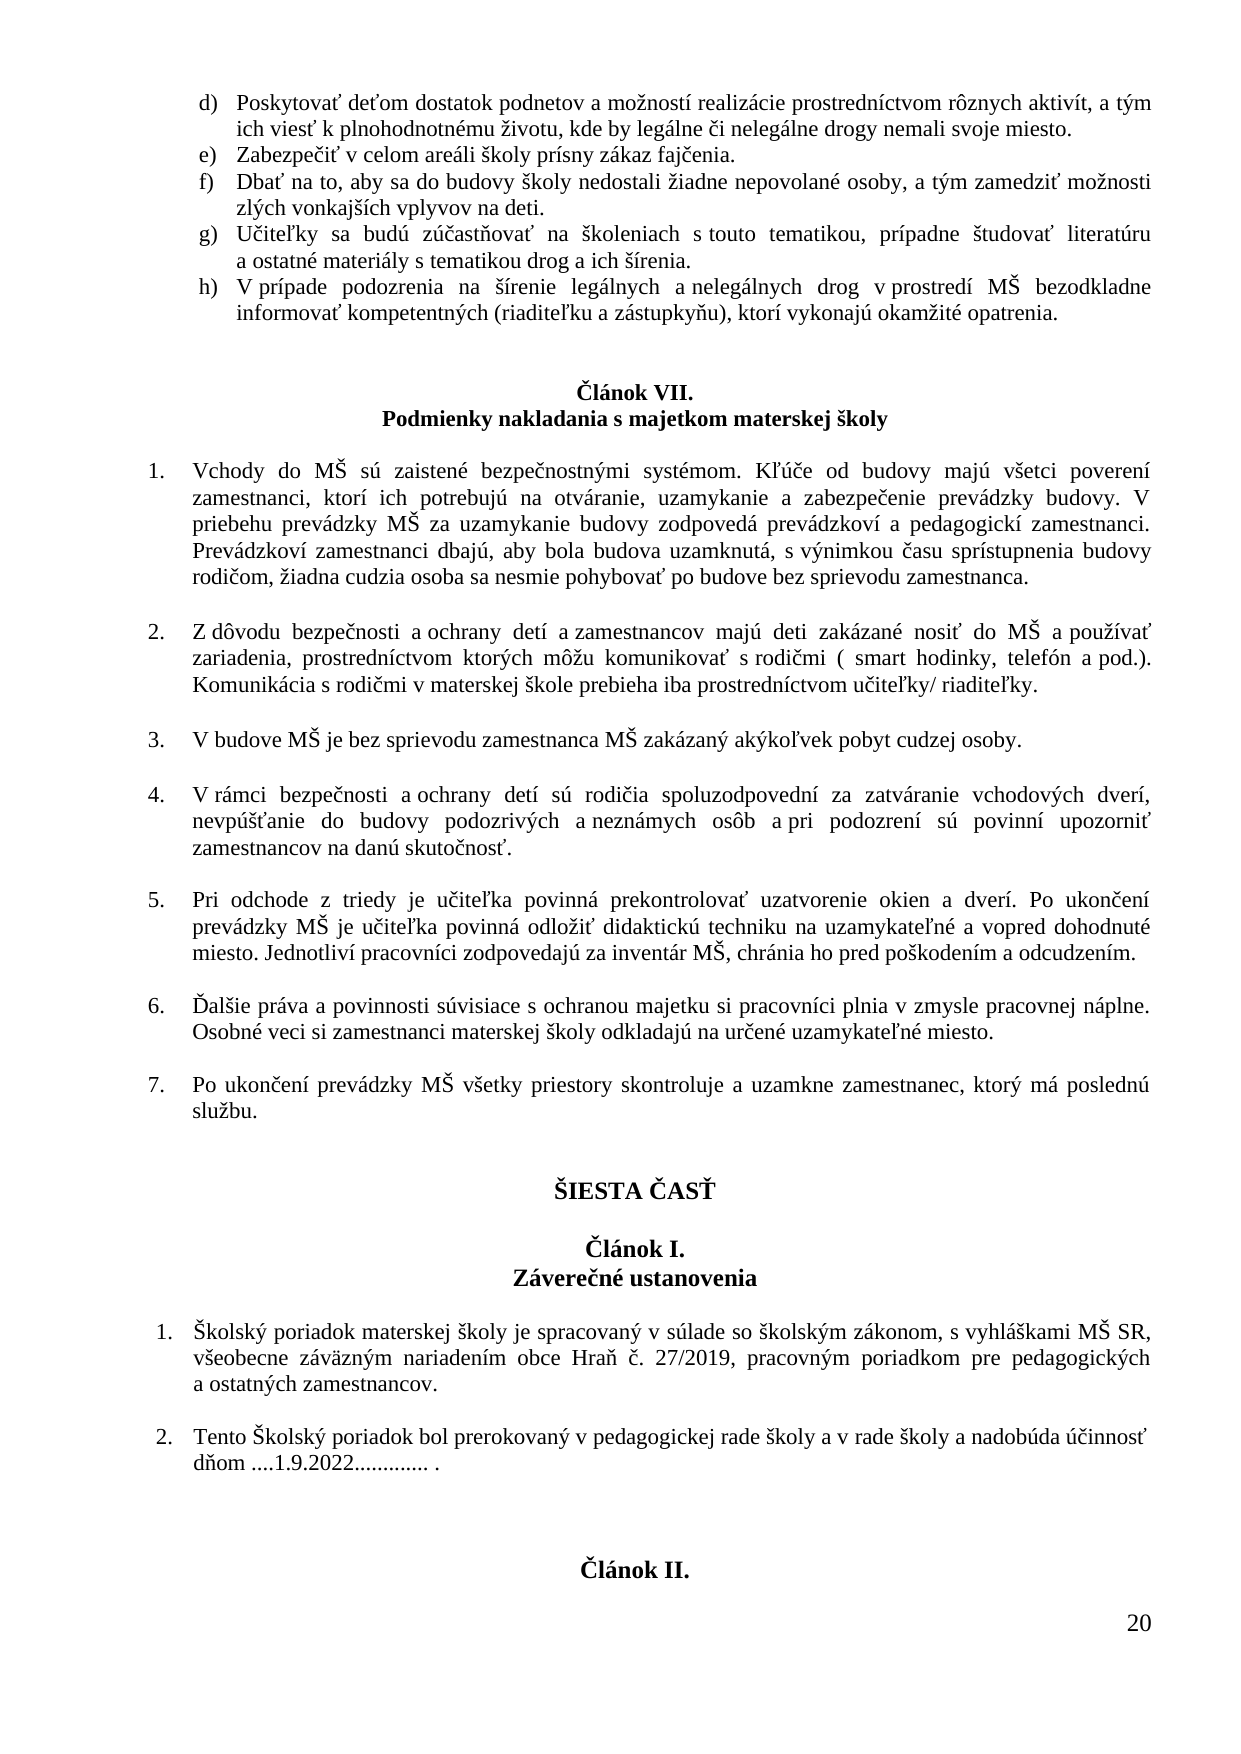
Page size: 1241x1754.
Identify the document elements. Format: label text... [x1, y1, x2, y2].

text Záverečné ustanovenia [118, 1263, 1152, 1291]
list V prípade podozrenia na šírenie legálnych a nelegálnych drog v prostredí MŠ bezodkladne informovať kompetentných (riaditeľku a zástupkyňu), ktorí vykonajú okamžité opatrenia. [199, 273, 1152, 326]
list Školský poriadok materskej školy je spracovaný v súlade so školským zákonom, s vyhláškami MŠ SR, všeobecne záväzným nariadením obce Hraň č. 27/2019, pracovným poriadkom pre pedagogických a ostatných zamestnancov. [156, 1318, 1152, 1397]
text ŠIESTA ČASŤ [118, 1176, 1152, 1205]
subtitle Z dôvodu bezpečnosti a ochrany detí a zamestnancov majú deti zakázané nosiť do MŠ a používať zariadenia, prostredníctvom ktorých môžu komunikovať s rodičmi ( smart hodinky, telefón a pod.). Komunikácia s rodičmi v materskej škole prebieha iba prostredníctvom učiteľky/ riaditeľky. [148, 618, 1152, 697]
list Poskytovať deťom dostatok podnetov a možností realizácie prostredníctvom rôznych aktivít, a tým ich viesť k plnohodnotnému životu, kde by legálne či nelegálne drogy nemali svoje miesto. [199, 89, 1152, 141]
list Tento Školský poriadok bol prerokovaný v pedagogickej rade školy a v rade školy a nadobúda účinnosť dňom ....1.9.2022............. . [156, 1423, 1152, 1476]
list Učiteľky sa budú zúčastňovať na školeniach s touto tematikou, prípadne študovať literatúru a ostatné materiály s tematikou drog a ich šírenia. [199, 220, 1152, 273]
list Pri odchode z triedy je učiteľka povinná prekontrolovať uzatvorenie okien a dverí. Po ukončení prevádzky MŠ je učiteľka povinná odložiť didaktickú techniku na uzamykateľné a vopred dohodnuté miesto. Jednotliví pracovníci zodpovedajú za inventár MŠ, chránia ho pred poškodením a odcudzením. [148, 886, 1152, 966]
text Článok II. [118, 1555, 1152, 1584]
list V rámci bezpečnosti a ochrany detí sú rodičia spoluzodpovední za zatváranie vchodových dverí, nevpúšťanie do budovy podozrivých a neznámych osôb a pri podozrení sú povinní upozorniť zamestnancov na danú skutočnosť. [148, 781, 1152, 860]
text Článok VII. [118, 378, 1152, 405]
list Ďalšie práva a povinnosti súvisiace s ochranou majetku si pracovníci plnia v zmysle pracovnej náplne. Osobné veci si zamestnanci materskej školy odkladajú na určené uzamykateľné miesto. [148, 992, 1152, 1044]
text Článok I. [118, 1234, 1152, 1263]
text Podmienky nakladania s majetkom materskej školy [118, 405, 1152, 431]
list Dbať na to, aby sa do budovy školy nedostali žiadne nepovolané osoby, a tým zamedziť možnosti zlých vonkajších vplyvov na deti. [199, 168, 1152, 220]
list Po ukončení prevádzky MŠ všetky priestory skontroluje a uzamkne zamestnanec, ktorý má poslednú službu. [148, 1071, 1152, 1124]
subtitle V budove MŠ je bez sprievodu zamestnanca MŠ zakázaný akýkoľvek pobyt cudzej osoby. [148, 726, 1152, 752]
subtitle Vchody do MŠ sú zaistené bezpečnostnými systémom. Kľúče od budovy majú všetci poverení zamestnanci, ktorí ich potrebujú na otváranie, uzamykanie a zabezpečenie prevádzky budovy. V priebehu prevádzky MŠ za uzamykanie budovy zodpovedá prevádzkoví a pedagogickí zamestnanci. Prevádzkoví zamestnanci dbajú, aby bola budova uzamknutá, s výnimkou času sprístupnenia budovy rodičom, žiadna cudzia osoba sa nesmie pohybovať po budove bez sprievodu zamestnanca. [148, 458, 1152, 589]
list Zabezpečiť v celom areáli školy prísny zákaz fajčenia. [199, 141, 1152, 168]
